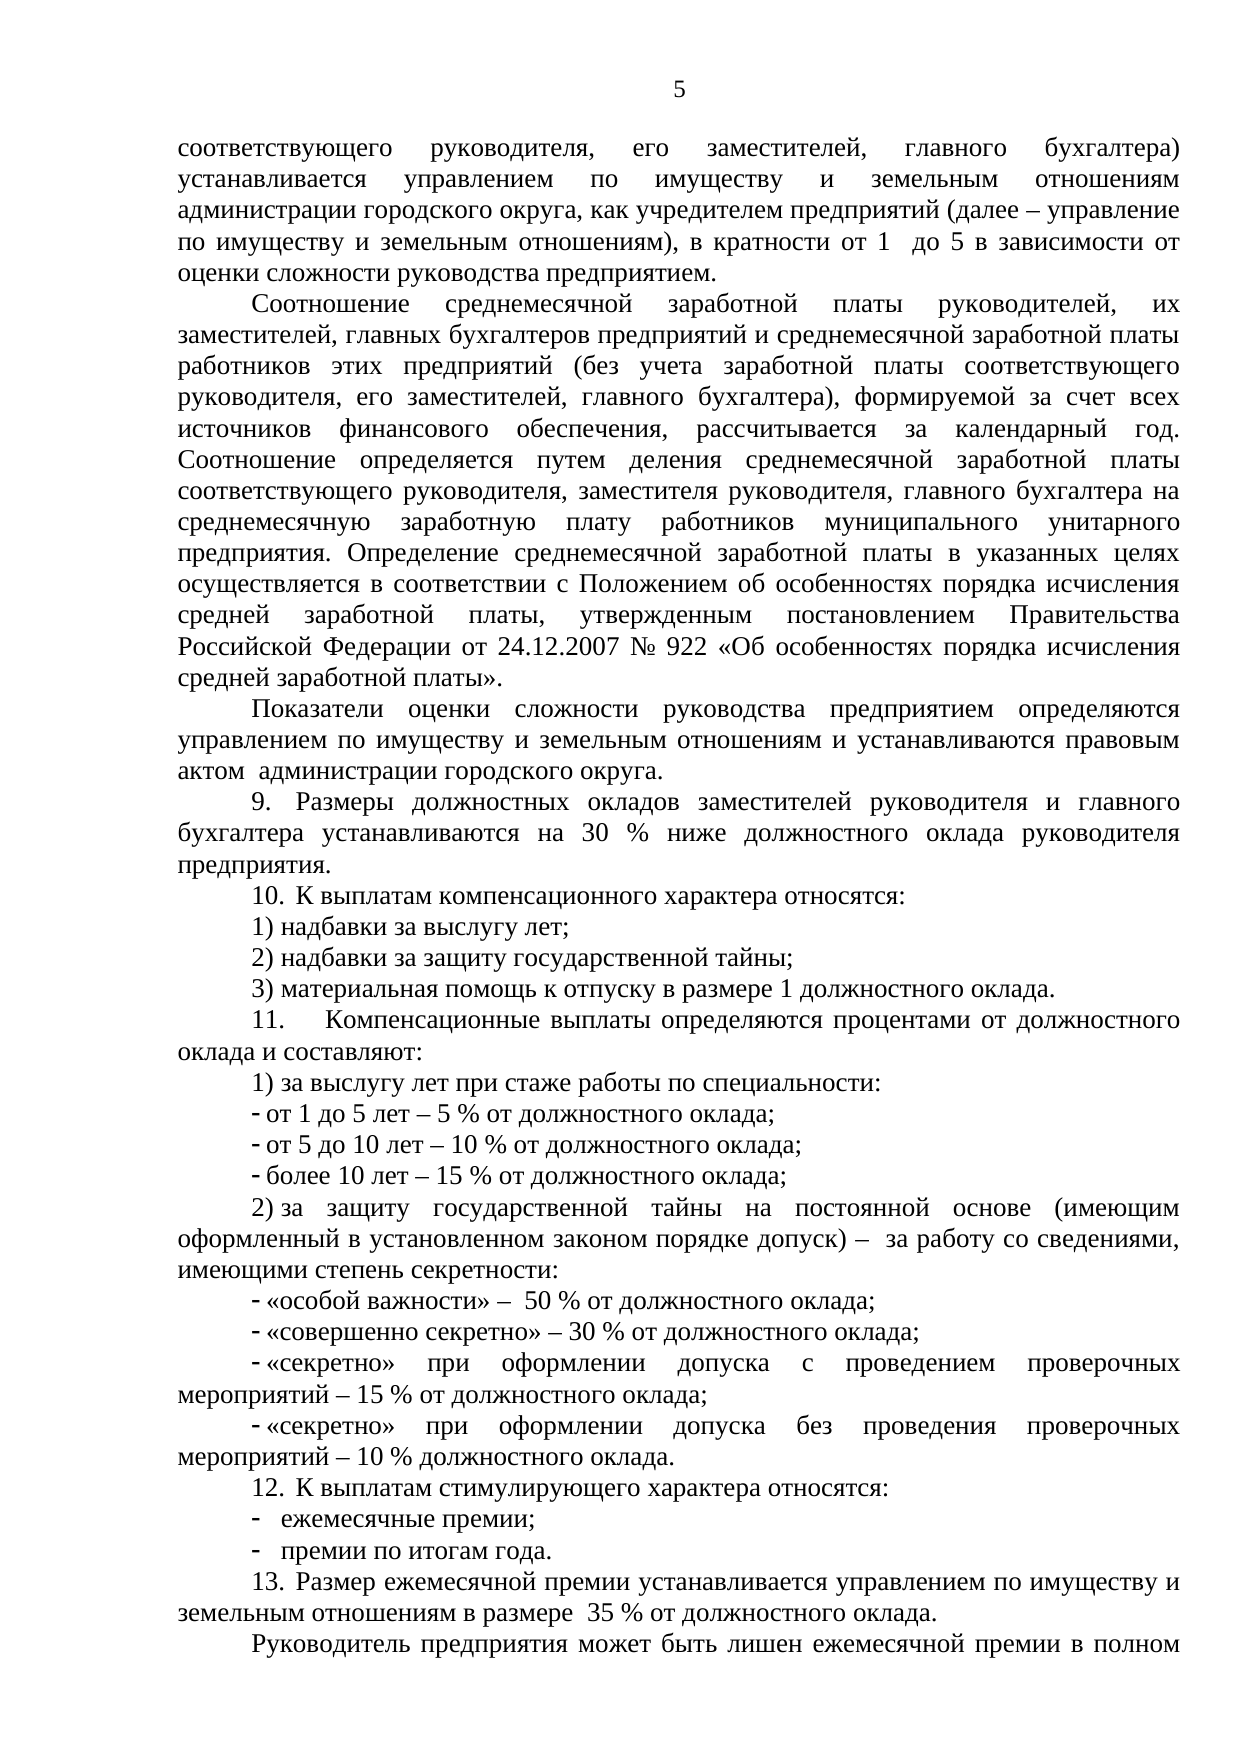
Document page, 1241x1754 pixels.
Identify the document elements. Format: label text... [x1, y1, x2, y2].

list «особой важности» – 50 % от должностного оклада; [177, 1284, 1181, 1315]
list ежемесячные премии; [177, 1502, 1181, 1534]
list за защиту государственной тайны на постоянной основе (имеющим оформленный в установленном законом порядке допуск) – за работу со сведениями, имеющими степень секретности: [177, 1191, 1181, 1284]
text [177, 1627, 1181, 1658]
list К выплатам компенсационного характера относятся: [177, 879, 1181, 910]
list «секретно» при оформлении допуска с проведением проверочных мероприятий – 15 % от должностного оклада; [177, 1347, 1181, 1409]
text Соотношение среднемесячной заработной платы руководителей, их заместителей, главных бухгалтеров предприятий и среднемесячной заработной платы работников этих предприятий (без учета заработной платы соответствующего руководителя, его заместителей, главного бухгалтера), формируемой за счет всех источников финансового обеспечения, рассчитывается за календарный год. Соотношение определяется путем деления среднемесячной заработной платы соответствующего руководителя, заместителя руководителя, главного бухгалтера на среднемесячную заработную плату работников муниципального унитарного предприятия. Определение среднемесячной заработной платы в указанных целях осуществляется в соответствии с Положением об особенностях порядка исчисления средней заработной платы, утвержденным постановлением Правительства Российской Федерации от 24.12.2007 № 922 «Об особенностях порядка исчисления средней заработной платы». [177, 287, 1181, 692]
list от 1 до 5 лет – 5 % от должностного оклада; [177, 1097, 1181, 1128]
list материальная помощь к отпуску в размере 1 должностного оклада. [177, 972, 1181, 1003]
list от 5 до 10 лет – 10 % от должностного оклада; [177, 1128, 1181, 1159]
list Размер ежемесячной премии устанавливается управлением по имуществу и земельным отношениям в размере 35 % от должностного оклада. [177, 1565, 1181, 1627]
list надбавки за защиту государственной тайны; [177, 941, 1181, 972]
list премии по итогам года. [177, 1534, 1181, 1565]
list К выплатам стимулирующего характера относятся: [177, 1471, 1181, 1502]
list более 10 лет – 15 % от должностного оклада; [177, 1159, 1181, 1191]
list надбавки за выслугу лет; [177, 910, 1181, 941]
list Компенсационные выплаты определяются процентами от должностного оклада и составляют: [177, 1003, 1181, 1066]
list «секретно» при оформлении допуска без проведения проверочных мероприятий – 10 % должностного оклада. [177, 1409, 1181, 1471]
list «совершенно секретно» – 30 % от должностного оклада; [177, 1315, 1181, 1347]
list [177, 131, 1181, 287]
list за выслугу лет при стаже работы по специальности: [177, 1066, 1181, 1097]
text Показатели оценки сложности руководства предприятием определяются управлением по имуществу и земельным отношениям и устанавливаются правовым актом администрации городского округа. [177, 692, 1181, 785]
list Размеры должностных окладов заместителей руководителя и главного бухгалтера устанавливаются на 30 % ниже должностного оклада руководителя предприятия. [177, 785, 1181, 879]
